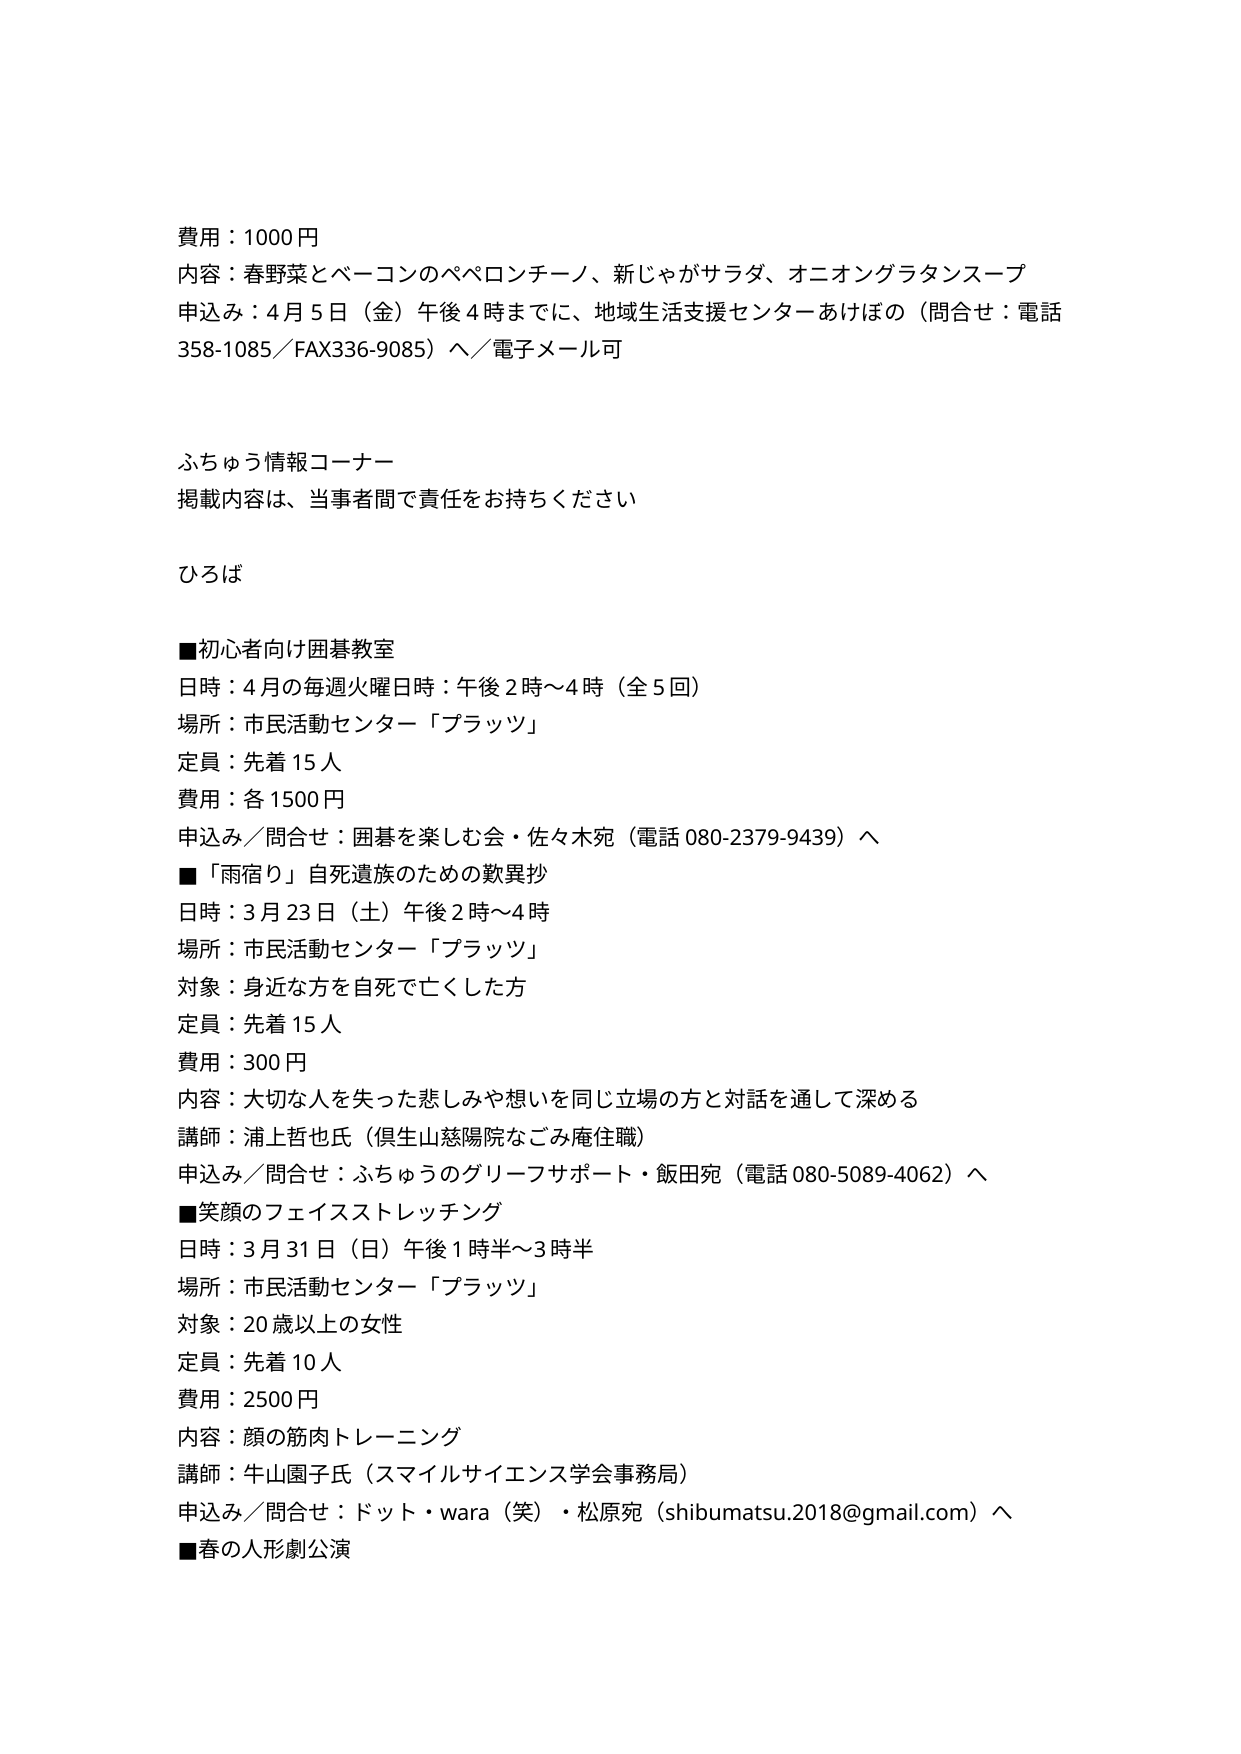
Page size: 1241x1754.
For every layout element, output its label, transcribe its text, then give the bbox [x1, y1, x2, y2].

text ひろば [177, 554, 1063, 592]
text 費用：2500円 [177, 1379, 1063, 1417]
text 内容：顔の筋肉トレーニング [177, 1417, 1063, 1454]
text 定員：先着15人 [177, 742, 1063, 779]
text 日時：3月31日（日）午後1時半～3時半 [177, 1229, 1063, 1267]
text 定員：先着15人 [177, 1004, 1063, 1042]
text 申込み／問合せ：ふちゅうのグリーフサポート・飯田宛（電話080-5089-4062）へ [177, 1154, 1063, 1192]
text 費用：1000円 [177, 217, 1063, 254]
text 対象：身近な方を自死で亡くした方 [177, 967, 1063, 1004]
text 講師：牛山園子氏（スマイルサイエンス学会事務局） [177, 1454, 1063, 1492]
text ふちゅう情報コーナー [177, 442, 1063, 479]
text 講師：浦上哲也氏（倶生山慈陽院なごみ庵住職） [177, 1117, 1063, 1154]
text ■「雨宿り」自死遺族のための歎異抄 [177, 854, 1063, 892]
text 申込み／問合せ：囲碁を楽しむ会・佐々木宛（電話080-2379-9439）へ [177, 817, 1063, 854]
text ■笑顔のフェイスストレッチング [177, 1192, 1063, 1229]
text 費用：各1500円 [177, 779, 1063, 817]
text 場所：市民活動センター「プラッツ」 [177, 1267, 1063, 1304]
text 定員：先着10人 [177, 1342, 1063, 1379]
text 対象：20歳以上の女性 [177, 1304, 1063, 1342]
text 場所：市民活動センター「プラッツ」 [177, 704, 1063, 742]
text 掲載内容は、当事者間で責任をお持ちください [177, 479, 1063, 517]
text ■春の人形劇公演 [177, 1529, 1063, 1567]
text 申込み：4月5日（金）午後4時までに、地域生活支援センターあけぼの（問合せ：電話358-1085／FAX336-9085）へ／電子メール可 [177, 292, 1063, 367]
text 日時：3月23日（土）午後2時～4時 [177, 892, 1063, 929]
text 費用：300円 [177, 1042, 1063, 1079]
text 場所：市民活動センター「プラッツ」 [177, 929, 1063, 967]
text 内容：春野菜とベーコンのペペロンチーノ、新じゃがサラダ、オニオングラタンスープ [177, 254, 1063, 292]
text 内容：大切な人を失った悲しみや想いを同じ立場の方と対話を通して深める [177, 1079, 1063, 1117]
text 申込み／問合せ：ドット・wara（笑）・松原宛（shibumatsu.2018@gmail.com）へ [177, 1492, 1063, 1529]
text ■初心者向け囲碁教室 [177, 629, 1063, 667]
text 日時：4月の毎週火曜日時：午後2時～4時（全5回） [177, 667, 1063, 704]
